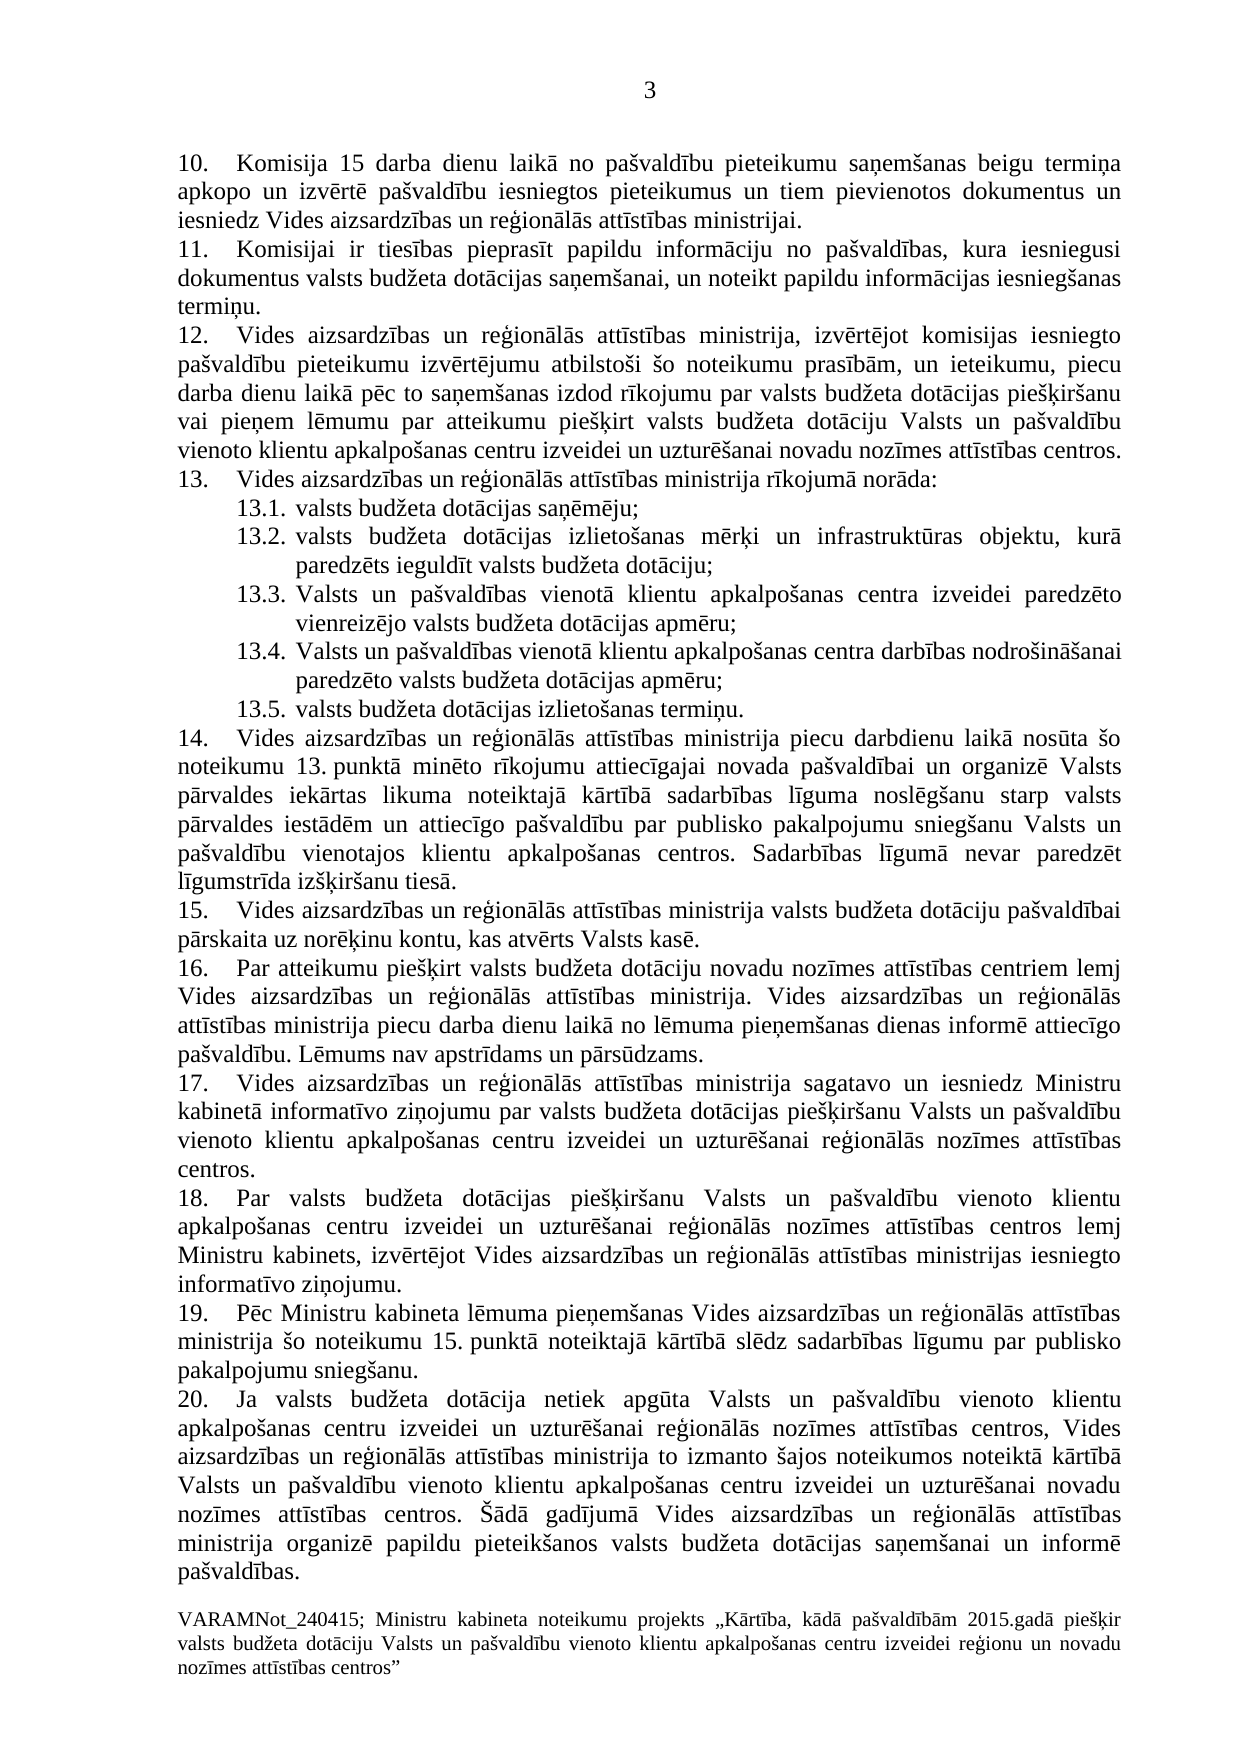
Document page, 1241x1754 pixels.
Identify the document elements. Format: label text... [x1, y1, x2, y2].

list Valsts un pašvaldības vienotā klientu apkalpošanas centra darbības nodrošināšanai paredzēto valsts budžeta dotācijas apmēru; [236, 636, 1122, 694]
list Par valsts budžeta dotācijas piešķiršanu Valsts un pašvaldību vienoto klientu apkalpošanas centru izveidei un uzturēšanai reģionālās nozīmes attīstības centros lemj Ministru kabinets, izvērtējot Vides aizsardzības un reģionālās attīstības ministrijas iesniegto informatīvo ziņojumu. [177, 1183, 1122, 1298]
list valsts budžeta dotācijas izlietošanas mērķi un infrastruktūras objektu, kurā paredzēts ieguldīt valsts budžeta dotāciju; [236, 521, 1122, 579]
list Vides aizsardzības un reģionālās attīstības ministrija, izvērtējot komisijas iesniegto pašvaldību pieteikumu izvērtējumu atbilstoši šo noteikumu prasībām, un ieteikumu, piecu darba dienu laikā pēc to saņemšanas izdod rīkojumu par valsts budžeta dotācijas piešķiršanu vai pieņem lēmumu par atteikumu piešķirt valsts budžeta dotāciju Valsts un pašvaldību vienoto klientu apkalpošanas centru izveidei un uzturēšanai novadu nozīmes attīstības centros. [177, 320, 1122, 464]
list Pēc Ministru kabineta lēmuma pieņemšanas Vides aizsardzības un reģionālās attīstības ministrija šo noteikumu 15. punktā noteiktajā kārtībā slēdz sadarbības līgumu par publisko pakalpojumu sniegšanu. [177, 1298, 1122, 1384]
list Ja valsts budžeta dotācija netiek apgūta Valsts un pašvaldību vienoto klientu apkalpošanas centru izveidei un uzturēšanai reģionālās nozīmes attīstības centros, Vides aizsardzības un reģionālās attīstības ministrija to izmanto šajos noteikumos noteiktā kārtībā Valsts un pašvaldību vienoto klientu apkalpošanas centru izveidei un uzturēšanai novadu nozīmes attīstības centros. Šādā gadījumā Vides aizsardzības un reģionālās attīstības ministrija organizē papildu pieteikšanos valsts budžeta dotācijas saņemšanai un informē pašvaldības. [177, 1384, 1122, 1585]
list Valsts un pašvaldības vienotā klientu apkalpošanas centra izveidei paredzēto vienreizējo valsts budžeta dotācijas apmēru; [236, 579, 1122, 636]
list Vides aizsardzības un reģionālās attīstības ministrija sagatavo un iesniedz Ministru kabinetā informatīvo ziņojumu par valsts budžeta dotācijas piešķiršanu Valsts un pašvaldību vienoto klientu apkalpošanas centru izveidei un uzturēšanai reģionālās nozīmes attīstības centros. [177, 1068, 1122, 1183]
list Komisija 15 darba dienu laikā no pašvaldību pieteikumu saņemšanas beigu termiņa apkopo un izvērtē pašvaldību iesniegtos pieteikumus un tiem pievienotos dokumentus un iesniedz Vides aizsardzības un reģionālās attīstības ministrijai. [177, 148, 1122, 234]
list Vides aizsardzības un reģionālās attīstības ministrija valsts budžeta dotāciju pašvaldībai pārskaita uz norēķinu kontu, kas atvērts Valsts kasē. [177, 895, 1122, 953]
list valsts budžeta dotācijas izlietošanas termiņu. [236, 694, 1122, 723]
list Par atteikumu piešķirt valsts budžeta dotāciju novadu nozīmes attīstības centriem lemj Vides aizsardzības un reģionālās attīstības ministrija. Vides aizsardzības un reģionālās attīstības ministrija piecu darba dienu laikā no lēmuma pieņemšanas dienas informē attiecīgo pašvaldību. Lēmums nav apstrīdams un pārsūdzams. [177, 953, 1122, 1068]
list Vides aizsardzības un reģionālās attīstības ministrija rīkojumā norāda: [177, 464, 1122, 493]
list valsts budžeta dotācijas saņēmēju; [236, 493, 1122, 521]
list Vides aizsardzības un reģionālās attīstības ministrija piecu darbdienu laikā nosūta šo noteikumu 13. punktā minēto rīkojumu attiecīgajai novada pašvaldībai un organizē Valsts pārvaldes iekārtas likuma noteiktajā kārtībā sadarbības līguma noslēgšanu starp valsts pārvaldes iestādēm un attiecīgo pašvaldību par publisko pakalpojumu sniegšanu Valsts un pašvaldību vienotajos klientu apkalpošanas centros. Sadarbības līgumā nevar paredzēt līgumstrīda izšķiršanu tiesā. [177, 723, 1122, 895]
list Komisijai ir tiesības pieprasīt papildu informāciju no pašvaldības, kura iesniegusi dokumentus valsts budžeta dotācijas saņemšanai, un noteikt papildu informācijas iesniegšanas termiņu. [177, 234, 1122, 320]
